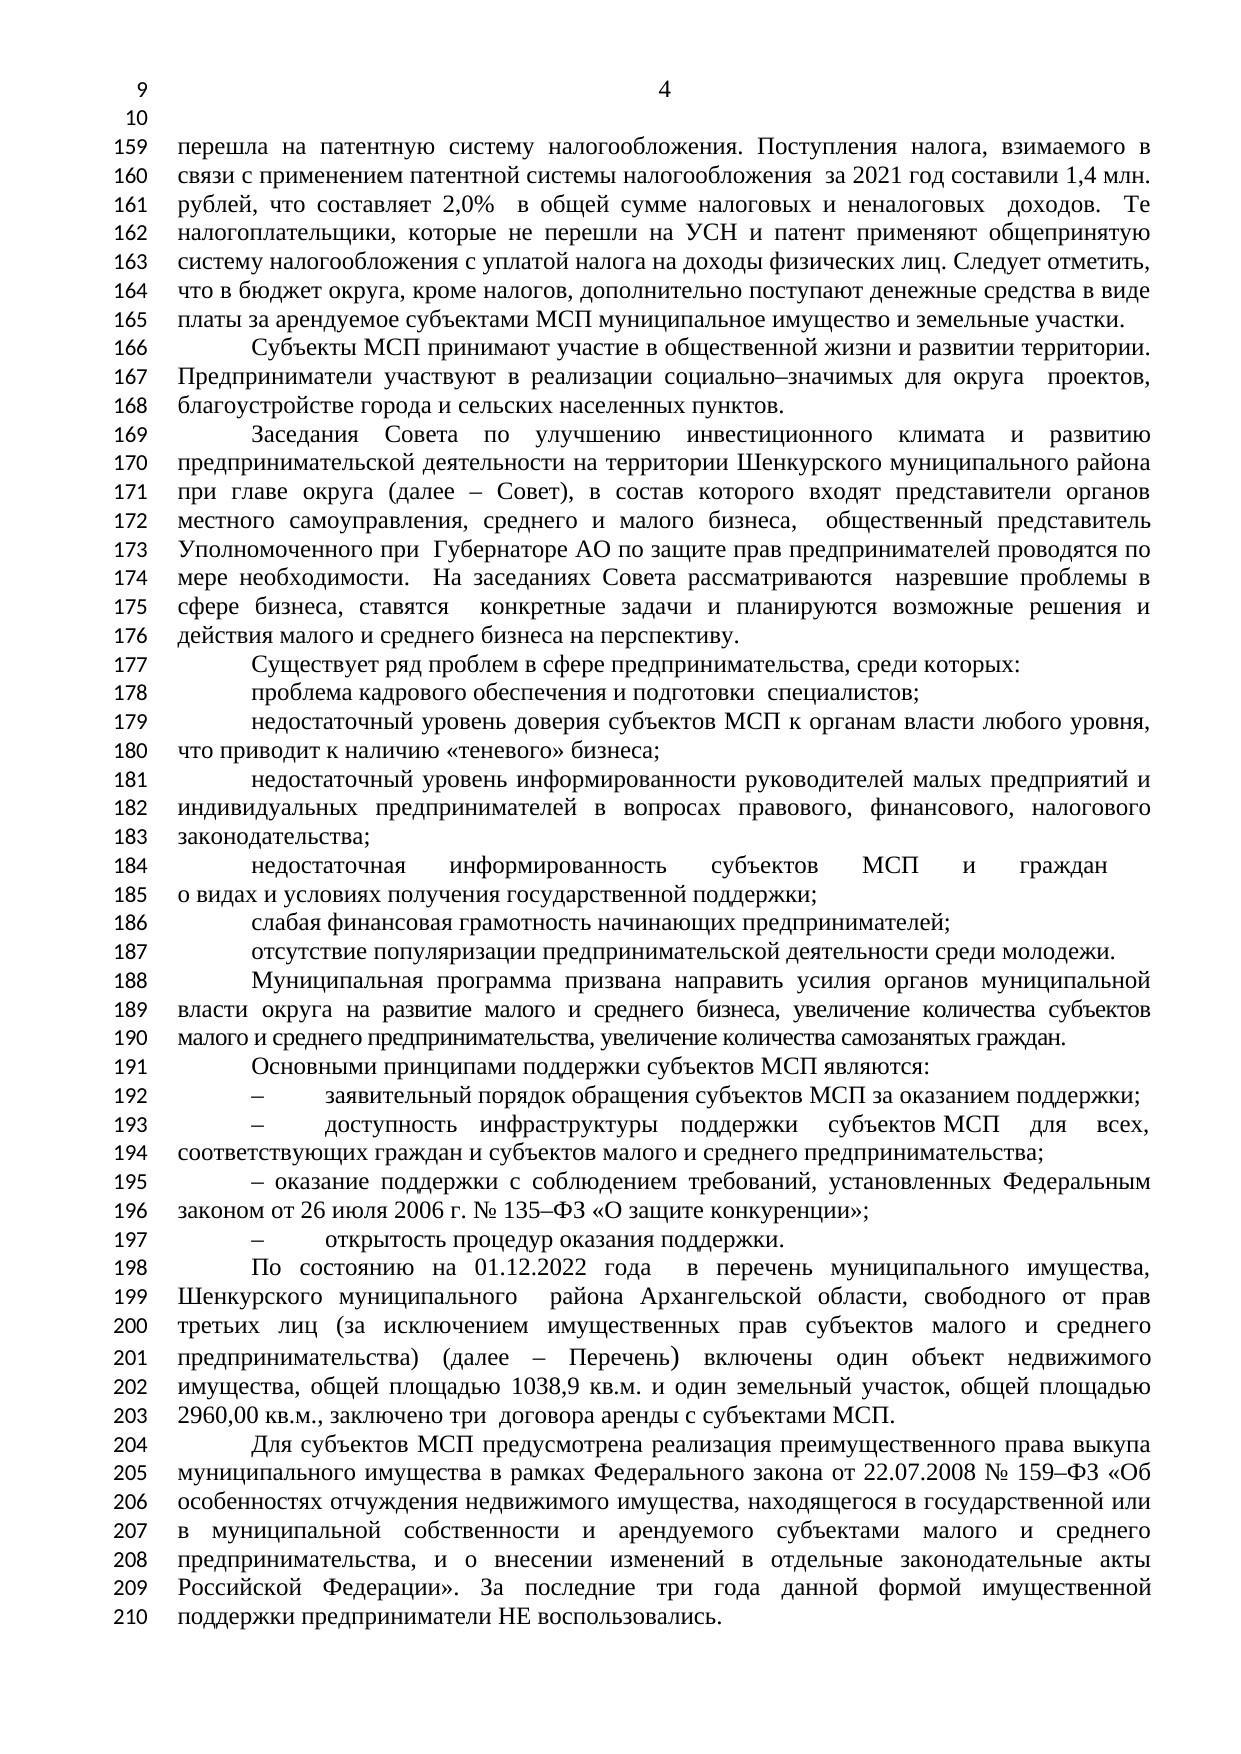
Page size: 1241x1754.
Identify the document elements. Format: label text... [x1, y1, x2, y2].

text – открытость процедур оказания поддержки. [177, 1224, 1152, 1252]
text Основными принципами поддержки субъектов МСП являются: [177, 1051, 1152, 1080]
text проблема кадрового обеспечения и подготовки специалистов; [177, 677, 1152, 706]
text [177, 131, 1152, 332]
text недостаточный уровень доверия субъектов МСП к органам власти любого уровня, что приводит к наличию «теневого» бизнеса; [177, 706, 1152, 764]
text – оказание поддержки с соблюдением требований, установленных Федеральным законом от 26 июля 2006 г. № 135–ФЗ «О защите конкуренции»; [177, 1166, 1152, 1224]
text Субъекты МСП принимают участие в общественной жизни и развитии территории. Предприниматели участвуют в реализации социально–значимых для округа проектов, благоустройстве города и сельских населенных пунктов. [177, 332, 1152, 419]
text недостаточный уровень информированности руководителей малых предприятий и индивидуальных предпринимателей в вопросах правового, финансового, налогового законодательства; [177, 764, 1152, 850]
text – доступность инфраструктуры поддержки субъектов МСП для всех, соответствующих граждан и субъектов малого и среднего предпринимательства; [177, 1109, 1152, 1166]
text Муниципальная программа призвана направить усилия органов муниципальной власти округа на развитие малого и среднего бизнеса, увеличение количества субъектов малого и среднего предпринимательства, увеличение количества самозанятых граждан. [177, 965, 1152, 1051]
text слабая финансовая грамотность начинающих предпринимателей; [177, 907, 1152, 936]
text отсутствие популяризации предпринимательской деятельности среди молодежи. [177, 936, 1152, 965]
text – заявительный порядок обращения субъектов МСП за оказанием поддержки; [177, 1080, 1152, 1109]
text Заседания Совета по улучшению инвестиционного климата и развитию предпринимательской деятельности на территории Шенкурского муниципального района при главе округа (далее – Совет), в состав которого входят представители органов местного самоуправления, среднего и малого бизнеса, общественный представитель Уполномоченного при Губернаторе АО по защите прав предпринимателей проводятся по мере необходимости. На заседаниях Совета рассматриваются назревшие проблемы в сфере бизнеса, ставятся конкретные задачи и планируются возможные решения и действия малого и среднего бизнеса на перспективу. [177, 419, 1152, 649]
text Для субъектов МСП предусмотрена реализация преимущественного права выкупа муниципального имущества в рамках Федерального закона от 22.07.2008 № 159–ФЗ «Об особенностях отчуждения недвижимого имущества, находящегося в государственной или в муниципальной собственности и арендуемого субъектами малого и среднего предпринимательства, и о внесении изменений в отдельные законодательные акты Российской Федерации». За последние три года данной формой имущественной поддержки предприниматели НЕ воспользовались. [177, 1429, 1152, 1630]
text недостаточная информированность субъектов МСП и граждан о видах и условиях получения государственной поддержки; [177, 850, 1152, 907]
text Существует ряд проблем в сфере предпринимательства, среди которых: [177, 649, 1152, 677]
text По состоянию на 01.12.2022 года в перечень муниципального имущества, Шенкурского муниципального района Архангельской области, свободного от прав третьих лиц (за исключением имущественных прав субъектов малого и среднего предпринимательства) (далее – Перечень) включены один объект недвижимого имущества, общей площадью 1038,9 кв.м. и один земельный участок, общей площадью 2960,00 кв.м., заключено три договора аренды с субъектами МСП. [177, 1252, 1152, 1429]
